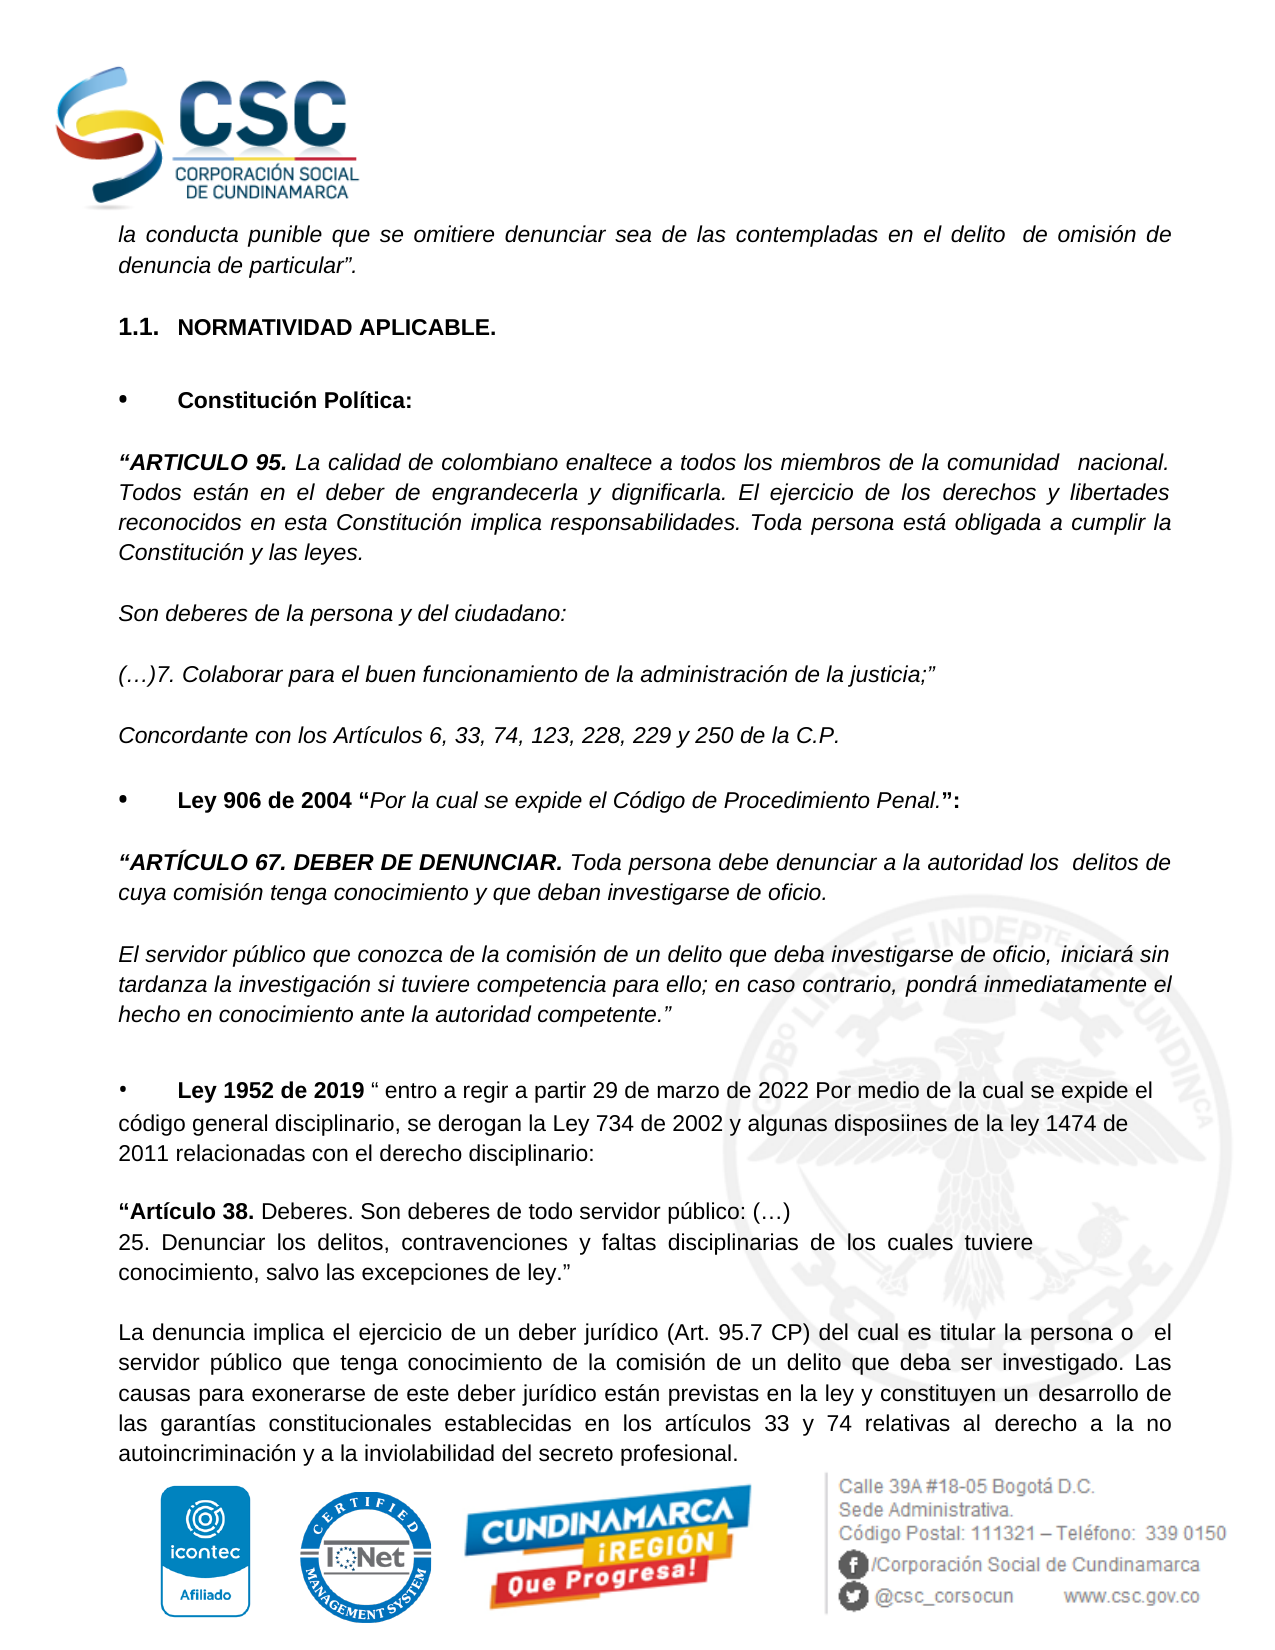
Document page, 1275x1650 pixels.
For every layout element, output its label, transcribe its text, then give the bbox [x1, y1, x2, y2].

subtitle NORMATIVIDAD APLICABLE. [118, 312, 1172, 341]
picture [300, 880, 1249, 1631]
text “Artículo 38. Deberes. Son deberes de todo servidor público: (…) [118, 1198, 1172, 1225]
text “ARTICULO 95. La calidad de colombiano enaltece a todos los miembros de la comunidad nacional. Todos están en el deber de engrandecerla y dignificarla. El ejercicio de los derechos y libertades reconocidos en esta Constitución implica responsabilidades. Toda persona está obligada a cumplir la Constitución y las leyes. [118, 448, 1172, 566]
list Ley 1952 de 2019 “ entro a regir a partir 29 de marzo de 2022 Por medio de la cual se expide el código general disciplinario, se derogan la Ley 734 de 2002 y algunas disposiines de la ley 1474 de 2011 relacionadas con el derecho disciplinario: [118, 1072, 1172, 1167]
picture [37, 50, 382, 219]
picture [147, 1470, 264, 1627]
list Ley 906 de 2004 “Por la cual se expide el Código de Procedimiento Penal.”: [118, 782, 1172, 816]
text Son deberes de la persona y del ciudadano: [118, 600, 1172, 626]
text El servidor público que conozca de la comisión de un delito que deba investigarse de oficio, iniciará sin tardanza la investigación si tuviere competencia para ello; en caso contrario, pondrá inmediatamente el hecho en conocimiento ante la autoridad competente.” [118, 941, 1172, 1028]
text (…)7. Colaborar para el buen funcionamiento de la administración de la justicia;” [118, 661, 1172, 688]
text La denuncia implica el ejercicio de un deber jurídico (Art. 95.7 CP) del cual es titular la persona o el servidor público que tenga conocimiento de la comisión de un delito que deba ser investigado. Las causas para exonerarse de este deber jurídico están previstas en la ley y constituyen un desarrollo de las garantías constitucionales establecidas en los artículos 33 y 74 relativas al derecho a la no autoincriminación y a la inviolabilidad del secreto profesional. [118, 1319, 1172, 1466]
text “ARTÍCULO 67. DEBER DE DENUNCIAR. Toda persona debe denunciar a la autoridad los delitos de cuya comisión tenga conocimiento y que deban investigarse de oficio. [118, 849, 1172, 906]
list Constitución Política: [118, 382, 1172, 416]
text 25. Denunciar los delitos, contravenciones y faltas disciplinarias de los cuales tuviere conocimiento, salvo las excepciones de ley.” [118, 1228, 1172, 1285]
text Concordante con los Artículos 6, 33, 74, 123, 228, 229 y 250 de la C.P. [118, 722, 1172, 748]
